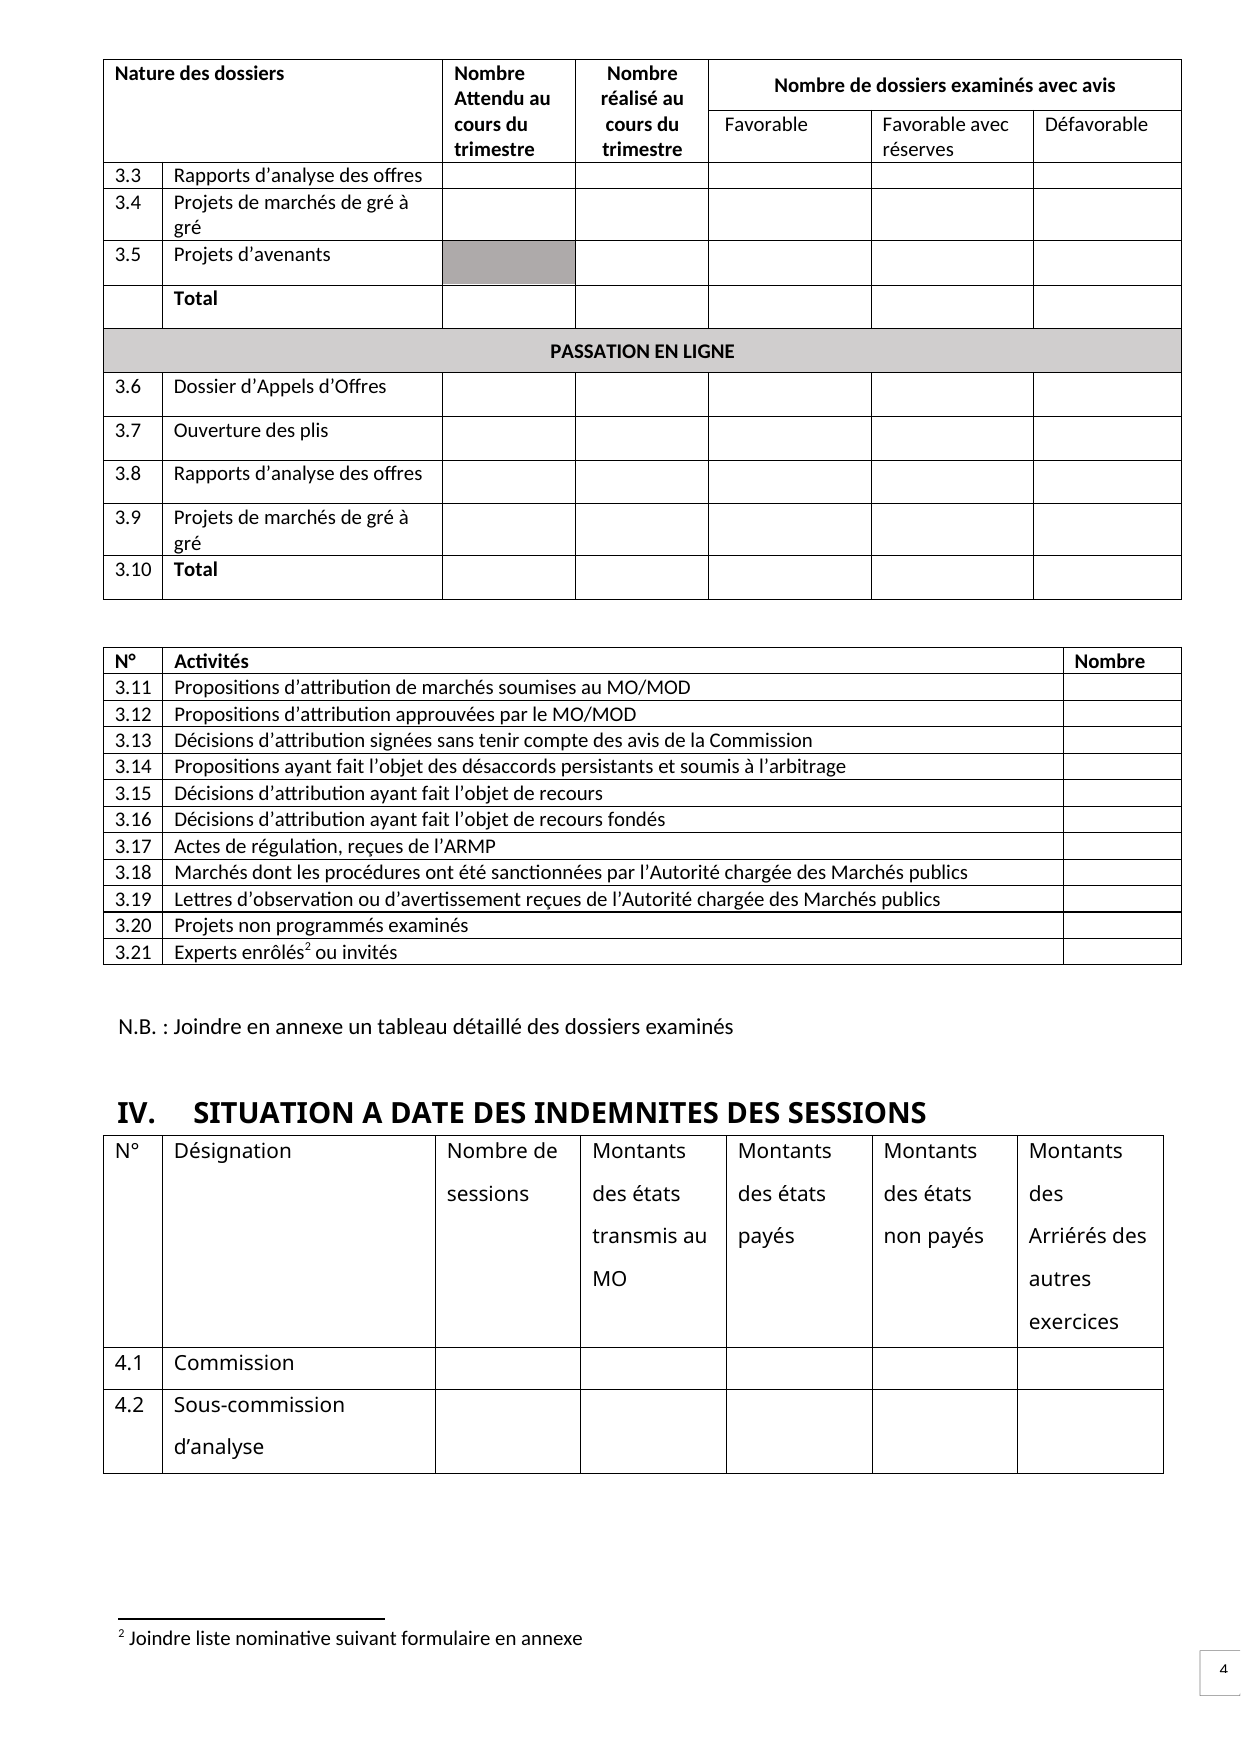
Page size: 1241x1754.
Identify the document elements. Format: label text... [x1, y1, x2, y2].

table_cell Total [163, 556, 442, 599]
table_cell 3.18 [104, 860, 162, 885]
table_cell Décisions d’attribution ayant fait l’objet de recours [163, 780, 1063, 806]
table_cell 3.21 [104, 939, 162, 964]
table_cell [727, 1348, 872, 1389]
table_cell PASSATION EN LIGNE [104, 329, 1181, 372]
table_cell [872, 417, 1033, 459]
table_header Montants des Arriérés des autres exercices [1018, 1136, 1163, 1347]
table_cell [1064, 913, 1181, 938]
table_cell Décisions d’attribution ayant fait l’objet de recours fondés [163, 807, 1063, 832]
table_header Montants des états payés [727, 1136, 872, 1347]
table_cell 3.16 [104, 807, 162, 832]
table_cell Favorable avec réserves [872, 111, 1033, 162]
table_cell [872, 189, 1033, 240]
table_cell Projets non programmés examinés [163, 913, 1063, 938]
table_cell [1064, 754, 1181, 779]
table_cell 3.5 [104, 241, 162, 284]
table_cell Propositions d’attribution approuvées par le MO/MOD [163, 701, 1063, 726]
table_cell [1034, 556, 1181, 599]
table_cell Dossier d’Appels d’Offres [163, 373, 442, 416]
table_cell 3.11 [104, 674, 162, 700]
table_header Montants des états transmis au MO [581, 1136, 726, 1347]
table_cell [1064, 807, 1181, 832]
table_cell [576, 189, 708, 240]
table_cell Marchés dont les procédures ont été sanctionnées par l’Autorité chargée des Marchés publics [163, 860, 1063, 885]
table_cell [443, 189, 575, 240]
table_cell [1034, 373, 1181, 416]
table_header N° [104, 648, 162, 673]
table_cell [443, 417, 575, 459]
table_cell [443, 556, 575, 599]
table_cell Projets d’avenants [163, 241, 442, 284]
table_cell [1034, 241, 1181, 284]
table_cell Sous-commission d’analyse [163, 1390, 435, 1473]
table_cell [727, 1390, 872, 1473]
table_header Activités [163, 648, 1063, 673]
table_cell 3.14 [104, 754, 162, 779]
table_cell 3.3 [104, 163, 162, 188]
table_cell Projets de marchés de gré à gré [163, 189, 442, 240]
table_cell Experts enrôlés ou invités [163, 939, 1063, 964]
table_cell [1064, 701, 1181, 726]
table_cell [443, 286, 575, 328]
table_cell 3.4 [104, 189, 162, 240]
table_cell [581, 1348, 726, 1389]
table_cell Projets de marchés de gré à gré [163, 504, 442, 555]
table_cell [1064, 727, 1181, 753]
table_cell Ouverture des plis [163, 417, 442, 459]
table_cell [872, 556, 1033, 599]
table_cell 3.13 [104, 727, 162, 753]
table_cell [872, 286, 1033, 328]
table_cell [1064, 833, 1181, 858]
table_cell [576, 504, 708, 555]
table_cell Commission [163, 1348, 435, 1389]
table_cell [443, 461, 575, 503]
table_cell 3.9 [104, 504, 162, 555]
table_cell Défavorable [1034, 111, 1181, 162]
table_cell [872, 461, 1033, 503]
table_cell [709, 286, 871, 328]
table_cell Actes de régulation, reçues de l’ARMP [163, 833, 1063, 858]
table_cell [1034, 417, 1181, 459]
table_cell [709, 417, 871, 459]
table_cell [1018, 1390, 1163, 1473]
table_cell [443, 373, 575, 416]
table_cell [1018, 1348, 1163, 1389]
table_cell [576, 286, 708, 328]
table_cell [436, 1348, 580, 1389]
table_cell [873, 1348, 1017, 1389]
table_cell Total [163, 286, 442, 328]
table_cell [709, 556, 871, 599]
table_header Désignation [163, 1136, 435, 1347]
table_header Nombre de sessions [436, 1136, 580, 1347]
table_cell [436, 1390, 580, 1473]
table_cell Lettres d’observation ou d’avertissement reçues de l’Autorité chargée des Marchés publics [163, 886, 1063, 911]
table_cell 4.2 [104, 1390, 162, 1473]
table_header Nombre [1064, 648, 1181, 673]
table_cell [1064, 939, 1181, 964]
table_cell Propositions ayant fait l’objet des désaccords persistants et soumis à l’arbitrage [163, 754, 1063, 779]
table_cell [443, 241, 575, 284]
table_cell [1034, 163, 1181, 188]
table_header Nombre Attendu au cours du trimestre [443, 60, 575, 162]
table_cell Favorable [709, 111, 871, 162]
table_cell [576, 556, 708, 599]
table_cell [709, 163, 871, 188]
table_header Nature des dossiers [104, 60, 442, 162]
table_header N° [104, 1136, 162, 1347]
table_cell [709, 241, 871, 284]
table_cell [576, 417, 708, 459]
table_cell [104, 286, 162, 328]
table_cell [576, 241, 708, 284]
table_cell 4.1 [104, 1348, 162, 1389]
table_cell 3.6 [104, 373, 162, 416]
table_cell [576, 163, 708, 188]
table_cell [1034, 461, 1181, 503]
table_cell [443, 504, 575, 555]
table_cell 3.17 [104, 833, 162, 858]
table_cell 3.20 [104, 913, 162, 938]
table_cell [709, 189, 871, 240]
table_cell Décisions d’attribution signées sans tenir compte des avis de la Commission [163, 727, 1063, 753]
table_cell Rapports d’analyse des offres [163, 163, 442, 188]
table_cell Rapports d’analyse des offres [163, 461, 442, 503]
table_cell [443, 163, 575, 188]
table_cell [872, 373, 1033, 416]
table_cell [1064, 860, 1181, 885]
table_cell [576, 373, 708, 416]
subtitle SITUATION A DATE DES INDEMNITES DES SESSIONS [156, 1092, 1181, 1132]
table_cell Propositions d’attribution de marchés soumises au MO/MOD [163, 674, 1063, 700]
table_cell [576, 461, 708, 503]
table_cell [872, 163, 1033, 188]
table_cell [709, 373, 871, 416]
table_cell 3.12 [104, 701, 162, 726]
table_cell 3.8 [104, 461, 162, 503]
table_cell [709, 504, 871, 555]
text N.B. : Joindre en annexe un tableau détaillé des dossiers examinés [118, 1012, 1181, 1040]
table_header Nombre réalisé au cours du trimestre [576, 60, 708, 162]
table_cell [873, 1390, 1017, 1473]
table_cell [1064, 886, 1181, 911]
table_cell [872, 241, 1033, 284]
table_cell [709, 461, 871, 503]
table_cell 3.19 [104, 886, 162, 911]
table_cell [1034, 504, 1181, 555]
table_cell [1064, 780, 1181, 806]
table_cell 3.7 [104, 417, 162, 459]
table_cell [1034, 189, 1181, 240]
table_cell [1064, 674, 1181, 700]
table_cell [581, 1390, 726, 1473]
table_cell 3.15 [104, 780, 162, 806]
table_header Nombre de dossiers examinés avec avis [709, 60, 1181, 110]
table_header Montants des états non payés [873, 1136, 1017, 1347]
table_cell 3.10 [104, 556, 162, 599]
table_cell [872, 504, 1033, 555]
table_cell [1034, 286, 1181, 328]
